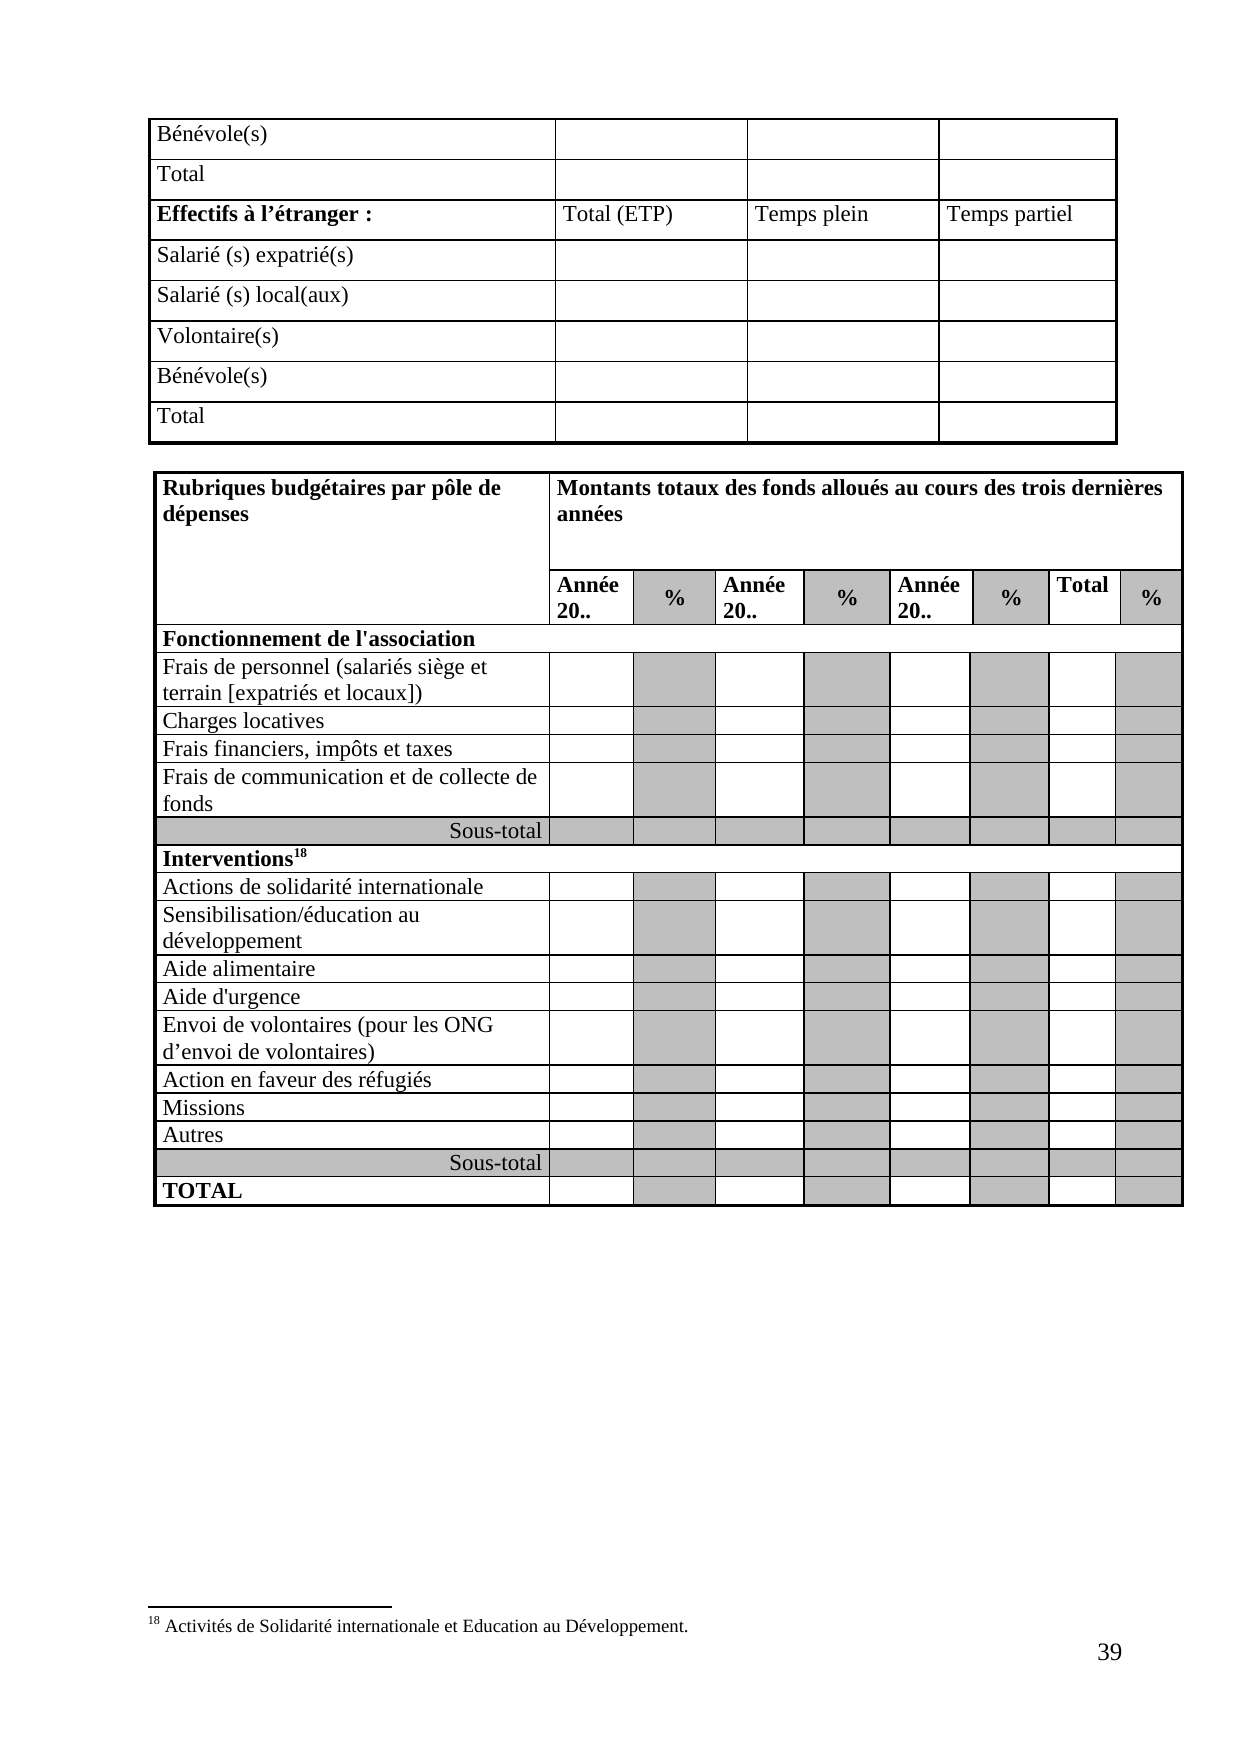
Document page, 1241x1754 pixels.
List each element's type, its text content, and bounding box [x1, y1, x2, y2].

table_cell [748, 120, 938, 158]
table_cell [748, 160, 938, 199]
table_cell [550, 1011, 633, 1064]
table_cell [805, 763, 889, 816]
table_cell [1116, 735, 1181, 762]
table_cell [550, 873, 633, 900]
table_cell [634, 901, 715, 954]
table_cell [805, 1011, 889, 1064]
table_cell [550, 763, 633, 816]
table_cell [1050, 818, 1115, 844]
table_cell [634, 735, 715, 762]
table_cell [891, 818, 969, 844]
table_cell Année 20.. [716, 571, 803, 624]
table_cell [550, 707, 633, 734]
table_cell [716, 873, 803, 900]
table_cell [716, 1066, 803, 1092]
table_cell Autres [157, 1122, 549, 1148]
table_cell [940, 281, 1115, 320]
table_cell [748, 322, 938, 361]
table_cell [1116, 1177, 1181, 1204]
table_cell [550, 1150, 633, 1176]
table_cell [1050, 956, 1115, 982]
table_cell [1116, 1122, 1181, 1148]
table_cell [1050, 707, 1115, 734]
table_cell [716, 956, 803, 982]
table_cell [716, 763, 803, 816]
table_cell [550, 956, 633, 982]
table_cell [805, 818, 889, 844]
table_cell [748, 241, 938, 280]
table_cell [634, 1094, 715, 1120]
table_cell Action en faveur des réfugiés [157, 1066, 549, 1092]
table_cell Volontaire(s) [151, 322, 555, 361]
table_cell [1116, 956, 1181, 982]
table_cell [1050, 901, 1115, 954]
table_cell [1116, 901, 1181, 954]
table_cell [1050, 735, 1115, 762]
table_cell [716, 653, 803, 706]
table_cell [748, 403, 938, 441]
table_cell [1050, 1177, 1115, 1204]
table_cell Actions de solidarité internationale [157, 873, 549, 900]
table_cell % [634, 571, 715, 624]
table_cell Frais financiers, impôts et taxes [157, 735, 549, 762]
table_cell [1116, 983, 1181, 1010]
table_cell [1116, 818, 1181, 844]
table_cell Sensibilisation/éducation au développement [157, 901, 549, 954]
table_cell [634, 873, 715, 900]
table_cell [940, 322, 1115, 361]
table_cell [556, 362, 747, 401]
table_cell [716, 1150, 803, 1176]
table_header Rubriques budgétaires par pôle de dépenses [157, 474, 549, 624]
table_cell [971, 1122, 1048, 1148]
table_cell [891, 1150, 969, 1176]
table_cell [1050, 653, 1115, 706]
table_cell Interventions [157, 846, 1181, 872]
table_cell [716, 1122, 803, 1148]
table_cell Année 20.. [891, 571, 972, 624]
table_cell [1050, 983, 1115, 1010]
table_cell [550, 901, 633, 954]
table_cell [940, 120, 1115, 158]
table_cell [550, 1122, 633, 1148]
table_cell [891, 735, 969, 762]
table_cell [634, 653, 715, 706]
table_cell [556, 241, 747, 280]
table_cell [805, 1094, 889, 1120]
table_cell [891, 1122, 969, 1148]
table_cell [634, 1150, 715, 1176]
table_cell [891, 707, 969, 734]
table_cell [1050, 873, 1115, 900]
table_cell [634, 1122, 715, 1148]
table_cell Temps partiel [940, 201, 1115, 239]
table_cell [971, 818, 1048, 844]
table_cell Effectifs à l’étranger : [151, 201, 555, 239]
table_cell Frais de communication et de collecte de fonds [157, 763, 549, 816]
table_cell [805, 707, 889, 734]
table_cell Envoi de volontaires (pour les ONG d’envoi de volontaires) [157, 1011, 549, 1064]
table_cell [971, 1066, 1048, 1092]
table_cell [550, 983, 633, 1010]
table_cell [1050, 1066, 1115, 1092]
table_cell Temps plein [748, 201, 938, 239]
table_cell [556, 403, 747, 441]
table_cell [891, 763, 969, 816]
table_cell [971, 1177, 1048, 1204]
table_cell [716, 1094, 803, 1120]
table_cell [940, 403, 1115, 441]
table_cell [716, 818, 803, 844]
table_cell Bénévole(s) [151, 362, 555, 401]
table_cell [891, 1177, 969, 1204]
table_cell [805, 956, 889, 982]
table_cell [634, 818, 715, 844]
table_cell [891, 1094, 969, 1120]
table_cell Frais de personnel (salariés siège et terrain [expatriés et locaux]) [157, 653, 549, 706]
table_cell [550, 818, 633, 844]
table_cell Salarié (s) local(aux) [151, 281, 555, 320]
table_cell Total (ETP) [556, 201, 747, 239]
table_cell [891, 1066, 969, 1092]
table_cell [634, 983, 715, 1010]
table_cell [716, 1011, 803, 1064]
table_cell [1116, 707, 1181, 734]
table_cell [805, 1066, 889, 1092]
table_cell Total [1050, 571, 1120, 624]
table_cell [805, 1177, 889, 1204]
table_cell [940, 362, 1115, 401]
table_cell [550, 735, 633, 762]
table_cell [971, 763, 1048, 816]
table_cell Total [151, 160, 555, 199]
table_cell [1050, 1122, 1115, 1148]
table_cell Missions [157, 1094, 549, 1120]
table_cell [971, 901, 1048, 954]
table_cell Charges locatives [157, 707, 549, 734]
table_cell [1050, 1094, 1115, 1120]
table_cell [805, 1150, 889, 1176]
table_cell [634, 1177, 715, 1204]
table_cell [556, 322, 747, 361]
table_cell [891, 873, 969, 900]
table_cell [971, 873, 1048, 900]
table_cell [634, 763, 715, 816]
table_cell [940, 241, 1115, 280]
table_cell Sous-total [157, 1150, 549, 1176]
table_cell Sous-total [157, 818, 549, 844]
table_cell [716, 983, 803, 1010]
table_cell [748, 362, 938, 401]
table_cell % [805, 571, 889, 624]
table_cell [805, 873, 889, 900]
table_cell [634, 1011, 715, 1064]
table_cell [1116, 763, 1181, 816]
table_cell [1116, 1150, 1181, 1176]
table_cell [971, 956, 1048, 982]
table_cell [550, 1177, 633, 1204]
table_cell [550, 653, 633, 706]
table_cell [1116, 873, 1181, 900]
table_cell [748, 281, 938, 320]
table_cell [971, 1094, 1048, 1120]
table_cell [891, 956, 969, 982]
table_cell [1050, 1150, 1115, 1176]
table_cell [971, 653, 1048, 706]
table_cell Année 20.. [550, 571, 633, 624]
table_cell [716, 735, 803, 762]
table_cell [716, 901, 803, 954]
table_cell [805, 653, 889, 706]
table_header Montants totaux des fonds alloués au cours des trois dernières années [550, 474, 1181, 569]
table_cell [971, 1011, 1048, 1064]
table_cell [634, 1066, 715, 1092]
table_cell [805, 1122, 889, 1148]
table_cell [1116, 1094, 1181, 1120]
table_cell % [1121, 571, 1181, 624]
table_cell [971, 1150, 1048, 1176]
table_cell [891, 1011, 969, 1064]
table_cell Aide d'urgence [157, 983, 549, 1010]
table_cell [971, 735, 1048, 762]
table_cell [940, 160, 1115, 199]
table_cell [716, 707, 803, 734]
table_cell [1050, 763, 1115, 816]
table_cell [634, 956, 715, 982]
table_cell [556, 160, 747, 199]
table_cell [971, 983, 1048, 1010]
table_cell [550, 1094, 633, 1120]
table_cell % [974, 571, 1048, 624]
table_cell Salarié (s) expatrié(s) [151, 241, 555, 280]
table_cell [556, 281, 747, 320]
table_cell Total [151, 403, 555, 441]
table_cell [891, 653, 969, 706]
table_cell [1050, 1011, 1115, 1064]
table_cell [1116, 1011, 1181, 1064]
table_cell TOTAL [157, 1177, 549, 1204]
table_cell [805, 901, 889, 954]
table_cell [971, 707, 1048, 734]
table_cell Fonctionnement de l'association [157, 625, 1181, 652]
table_cell Bénévole(s) [151, 120, 555, 158]
table_cell [556, 120, 747, 158]
table_cell [891, 901, 969, 954]
table_cell [716, 1177, 803, 1204]
table_cell [550, 1066, 633, 1092]
table_cell [805, 735, 889, 762]
table_cell [805, 983, 889, 1010]
table_cell [1116, 653, 1181, 706]
table_cell [1116, 1066, 1181, 1092]
table_cell [634, 707, 715, 734]
table_cell [891, 983, 969, 1010]
table_cell Aide alimentaire [157, 956, 549, 982]
